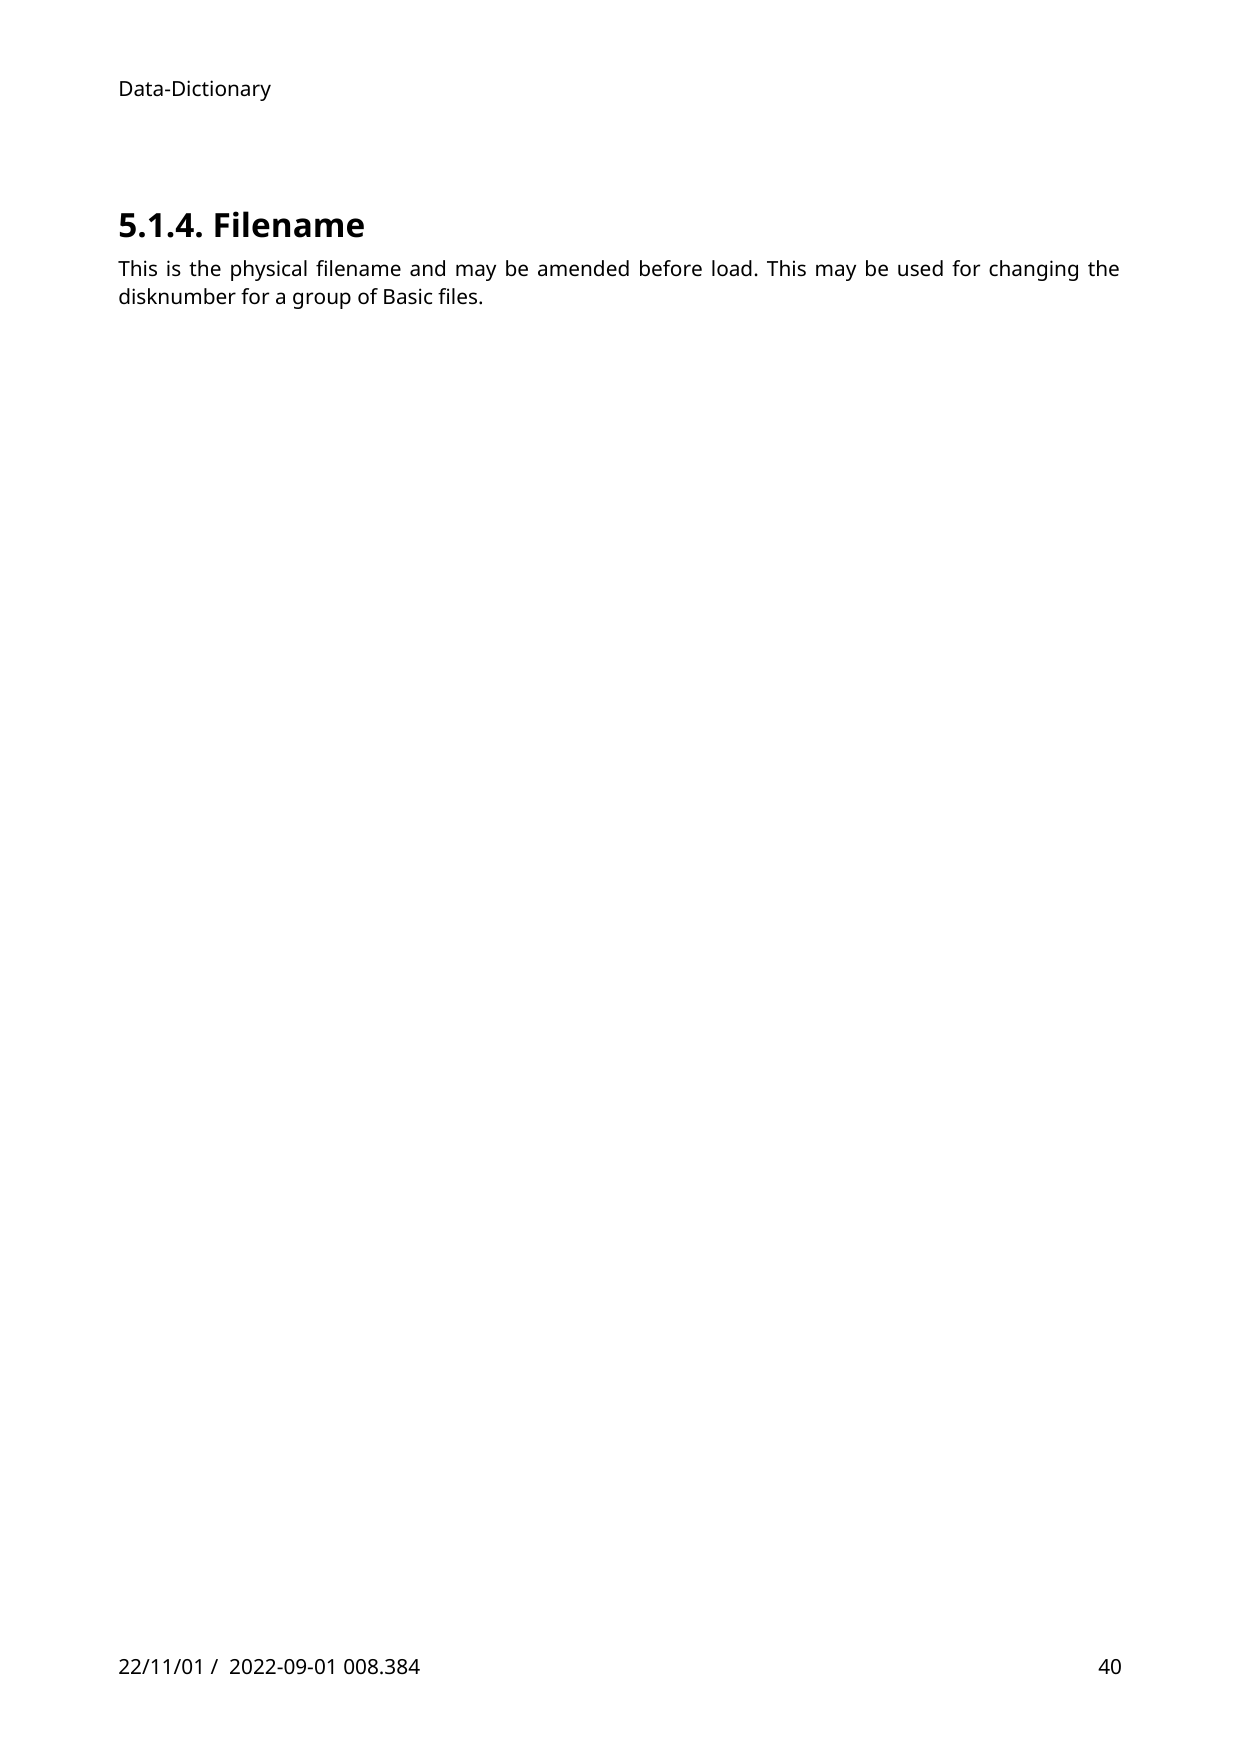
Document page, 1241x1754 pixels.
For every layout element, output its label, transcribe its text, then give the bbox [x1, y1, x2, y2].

text This is the physical filename and may be amended before load. This may be used for changing the disknumber for a group of Basic files. [118, 254, 1122, 311]
subtitle 5.1.4. Filename [118, 202, 1122, 248]
